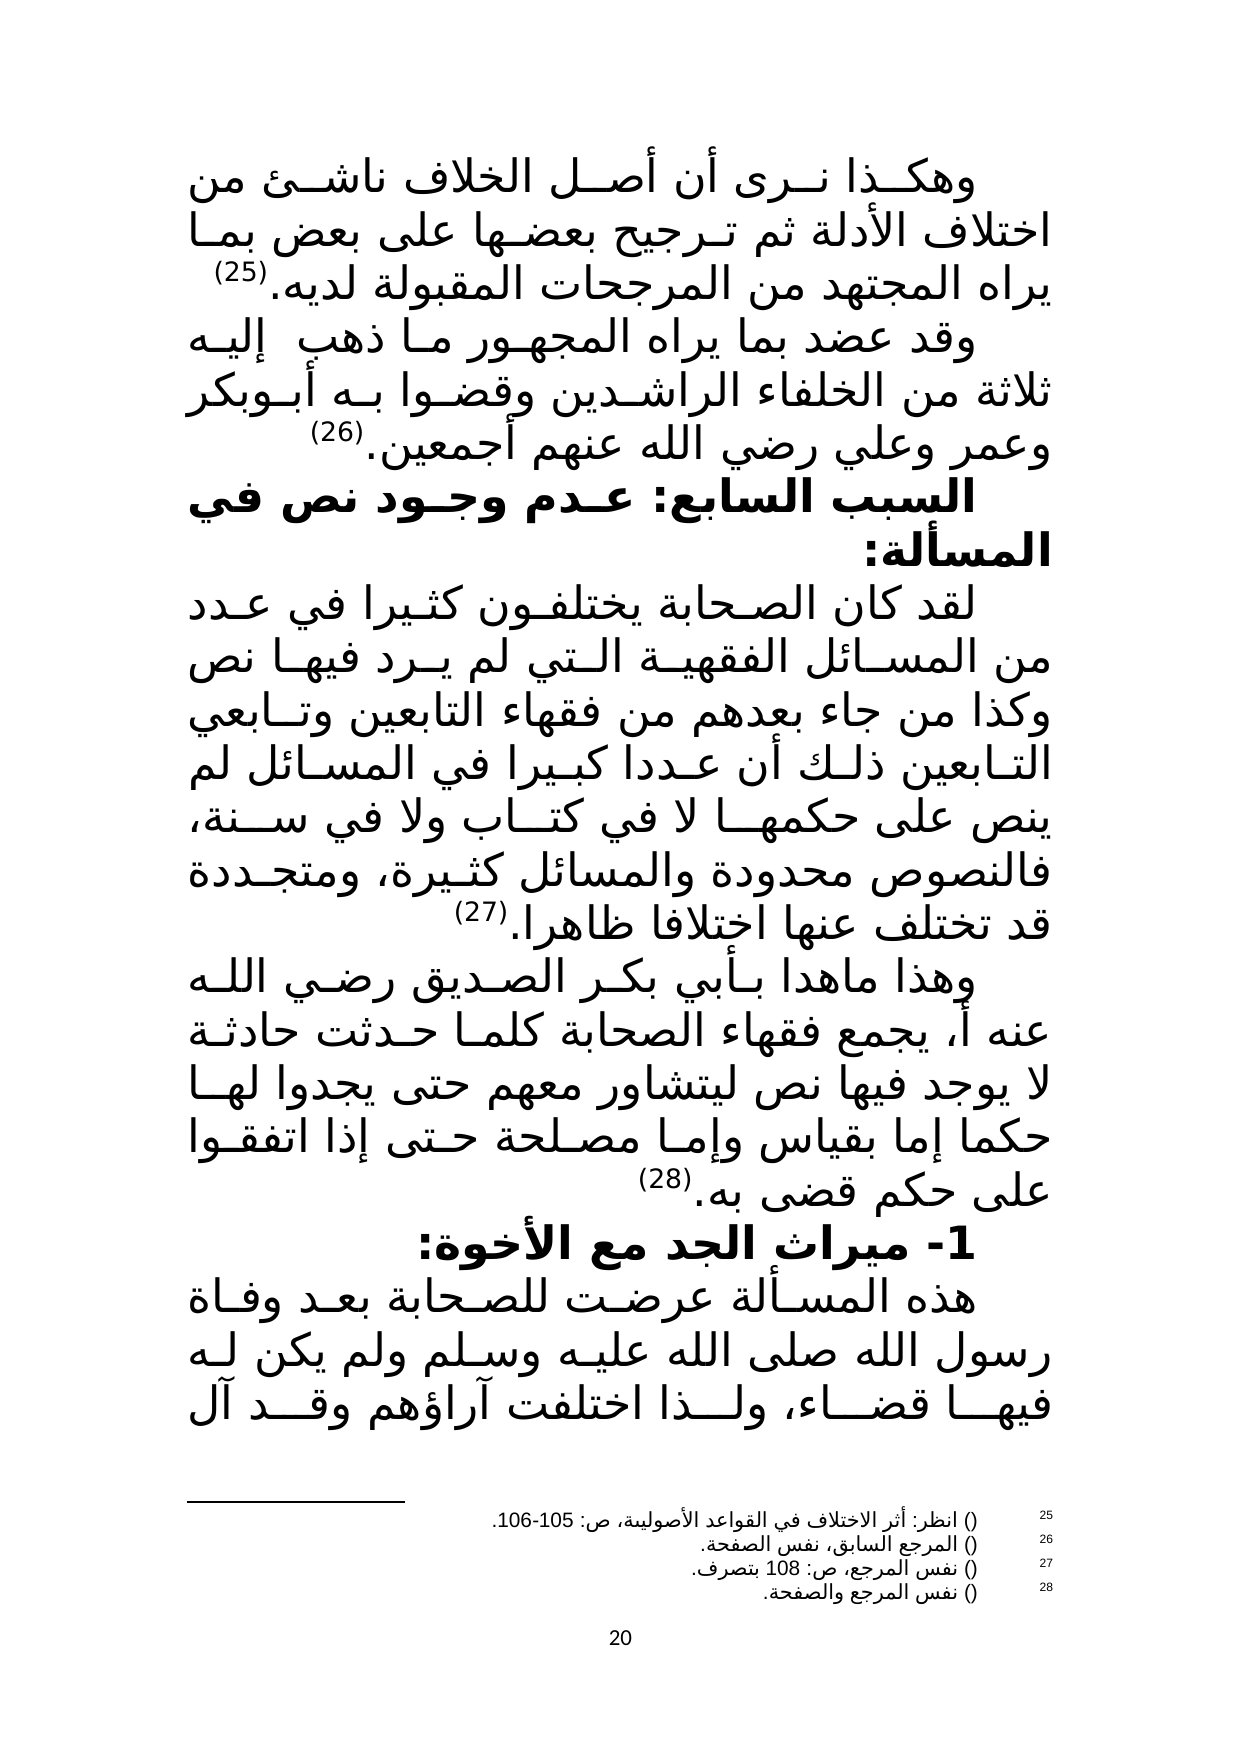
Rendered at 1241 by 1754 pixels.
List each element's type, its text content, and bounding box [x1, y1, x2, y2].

text وهكذا نرى أن أصل الخلاف ناشئ من اختلاف الأدلة ثم ترجيح بعضها على بعض بما يراه المجتهد من المرجحات المقبولة لديه.() [187, 150, 1053, 310]
text وهذا ماهدا بأبي بكر الصديق رضي الله عنه أ، يجمع فقهاء الصحابة كلما حدثت حادثة لا يوجد فيها نص ليتشاور معهم حتى يجدوا لها حكما إما بقياس وإما مصلحة حتى إذا اتفقوا على حكم قضى به.() [187, 950, 1053, 1217]
text لقد كان الصحابة يختلفون كثيرا في عدد من المسائل الفقهية التي لم يرد فيها نص وكذا من جاء بعدهم من فقهاء التابعين وتابعي التابعين ذلك أن عددا كبيرا في المسائل لم ينص على حكمها لا في كتاب ولا في سنة، فالنصوص محدودة والمسائل كثيرة، ومتجددة قد تختلف عنها اختلافا ظاهرا.() [187, 577, 1053, 950]
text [187, 1270, 1053, 1430]
text السبب السابع: عدم وجود نص في المسألة: [187, 470, 1053, 577]
text 1- ميراث الجد مع الأخوة: [187, 1217, 1053, 1270]
text وقد عضد بما يراه المجهور ما ذهب إليه ثلاثة من الخلفاء الراشدين وقضوا به أبوبكر وعمر وعلي رضي الله عنهم أجمعين.() [187, 310, 1053, 470]
